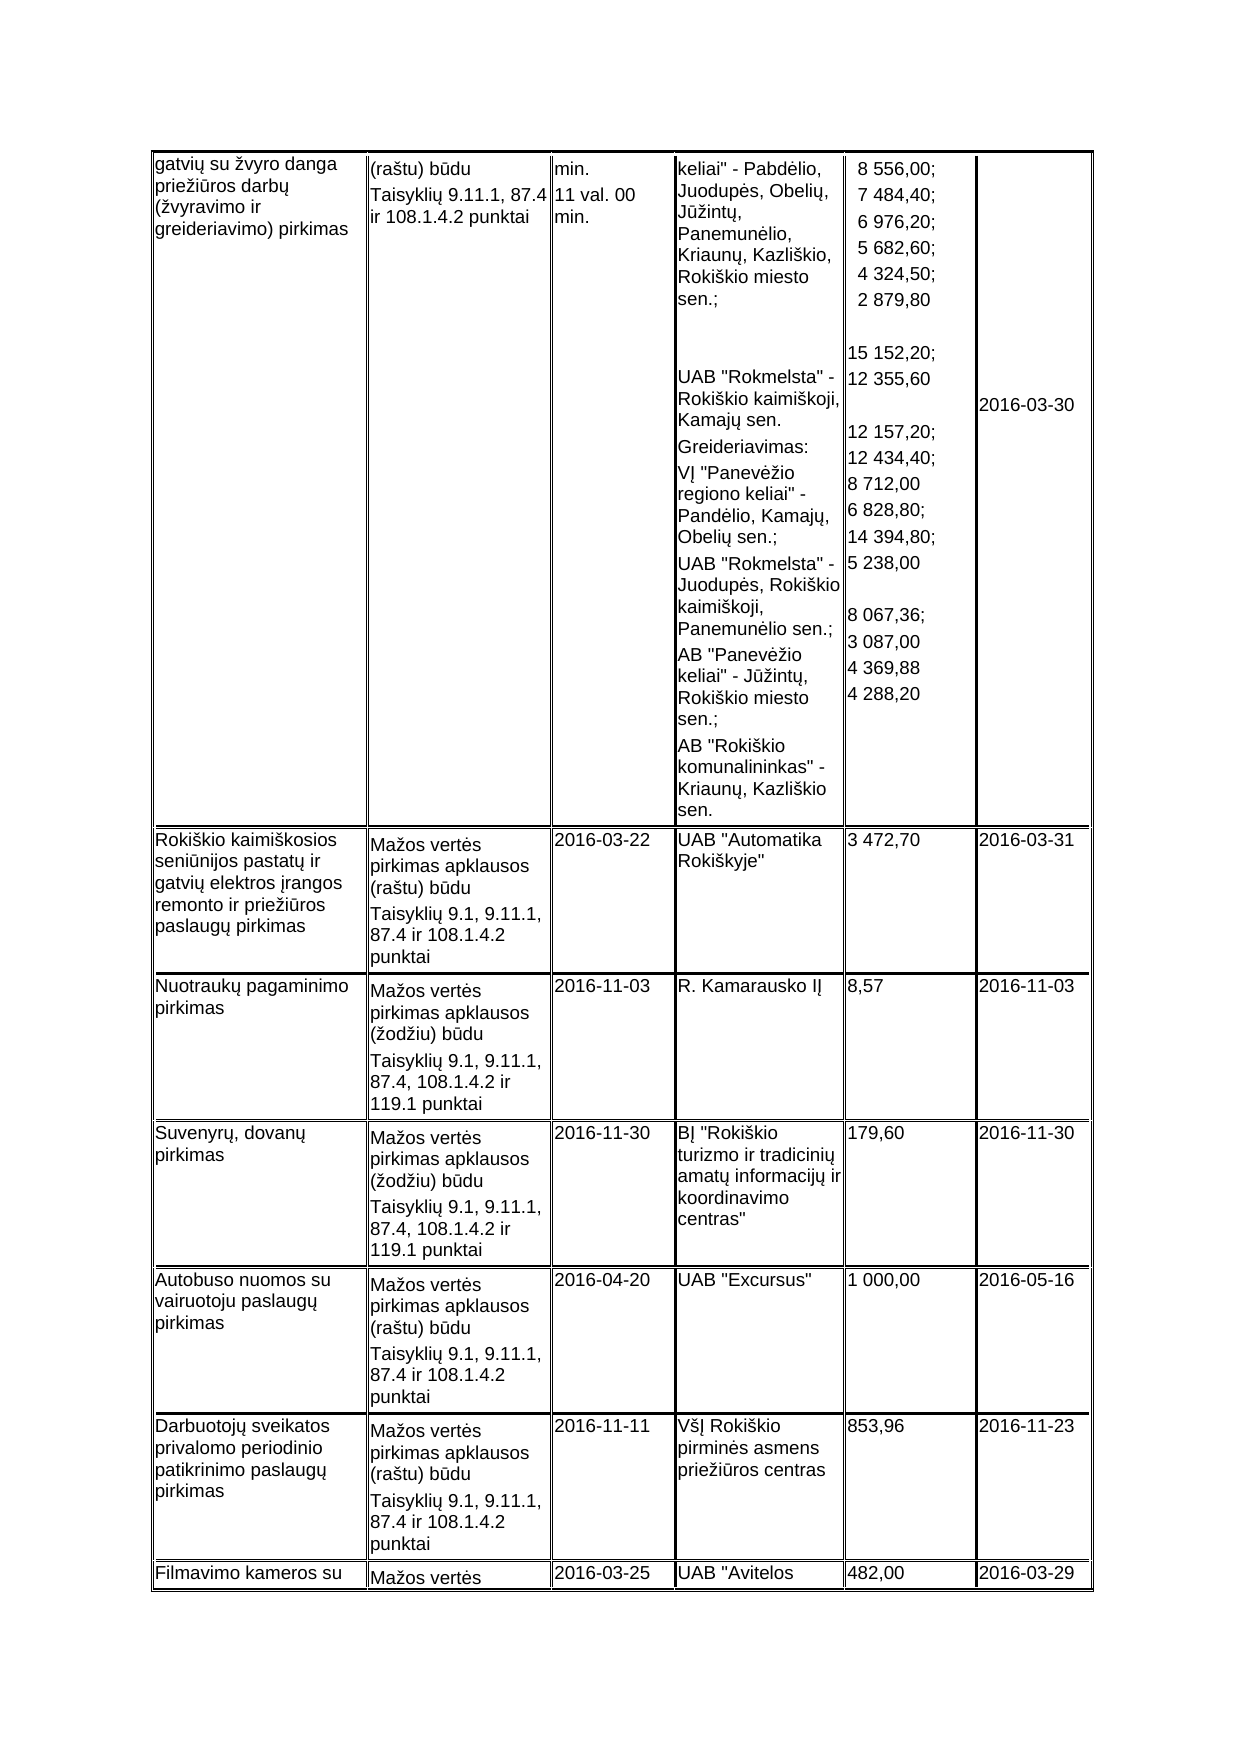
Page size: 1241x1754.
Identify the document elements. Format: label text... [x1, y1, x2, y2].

table_cell 2016-11-23 [978, 1412, 1091, 1559]
table_cell Autobuso nuomos su vairuotoju paslaugų pirkimas [154, 1265, 366, 1412]
table_cell 2016-05-16 [978, 1265, 1091, 1412]
table_cell 2016-11-30 [976, 1119, 1092, 1265]
table_cell Rokiškio kaimiškosios seniūnijos pastatų ir gatvių elektros įrangos remonto ir priežiūros paslaugų pirkimas [154, 825, 366, 972]
table_cell Mažos vertės pirkimas apklausos (žodžiu) būdu Taisyklių 9.1, 9.11.1, 87.4, 108.1.4.2 ir 119.1 punktai [369, 975, 550, 1119]
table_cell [368, 1562, 552, 1588]
table_cell 2016-11-30 [553, 1122, 674, 1265]
table_cell Mažos vertės pirkimas apklausos (raštu) būdu Taisyklių 9.1, 9.11.1, 87.4 ir 108.1.4.2 punktai [369, 829, 550, 972]
table_cell 2016-11-11 [553, 1415, 674, 1559]
table_cell Suvenyrų, dovanų pirkimas [152, 1119, 367, 1265]
table_cell Mažos vertės pirkimas apklausos (žodžiu) būdu Taisyklių 9.1, 9.11.1, 87.4, 108.1.4.2 ir 119.1 punktai [369, 1122, 550, 1265]
table_cell 853,96 [846, 1415, 975, 1559]
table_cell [152, 1559, 367, 1588]
table_cell UAB "Excursus" [677, 1269, 843, 1412]
table_cell Mažos vertės pirkimas apklausos (raštu) būdu Taisyklių 9.1, 9.11.1, 87.4 ir 108.1.4.2 punktai [369, 1269, 550, 1412]
table_cell 2016-03-25 [552, 1562, 675, 1588]
table_cell Darbuotojų sveikatos privalomo periodinio patikrinimo paslaugų pirkimas [154, 1412, 366, 1559]
table_cell R. Kamarausko IĮ [677, 975, 843, 1119]
table_cell 1 000,00 [846, 1269, 975, 1412]
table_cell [552, 152, 675, 825]
table_cell 482,00 [845, 1562, 976, 1588]
table_cell BĮ "Rokiškio turizmo ir tradicinių amatų informacijų ir koordinavimo centras" [677, 1122, 843, 1265]
table_cell 3 472,70 [846, 829, 975, 972]
table_cell VšĮ Rokiškio pirminės asmens priežiūros centras [677, 1415, 843, 1559]
table_cell 2016-03-31 [978, 825, 1091, 972]
table_cell 2016-04-20 [553, 1269, 674, 1412]
table_cell Nuotraukų pagaminimo pirkimas [154, 972, 366, 1119]
table_cell UAB "Automatika Rokiškyje" [677, 829, 843, 972]
table_cell 2016-03-22 [553, 829, 674, 972]
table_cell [675, 1562, 845, 1588]
table_cell Mažos vertės pirkimas apklausos (raštu) būdu Taisyklių 9.1, 9.11.1, 87.4 ir 108.1.4.2 punktai [369, 1415, 550, 1559]
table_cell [154, 153, 367, 825]
table_cell 8,57 [846, 975, 975, 1119]
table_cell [976, 153, 1091, 825]
table_cell 2016-11-03 [553, 975, 674, 1119]
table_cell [675, 153, 845, 825]
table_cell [845, 153, 976, 825]
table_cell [368, 153, 552, 825]
table_cell 2016-03-29 [976, 1559, 1092, 1588]
table_cell 2016-11-03 [978, 972, 1091, 1119]
table_cell 179,60 [846, 1122, 975, 1265]
